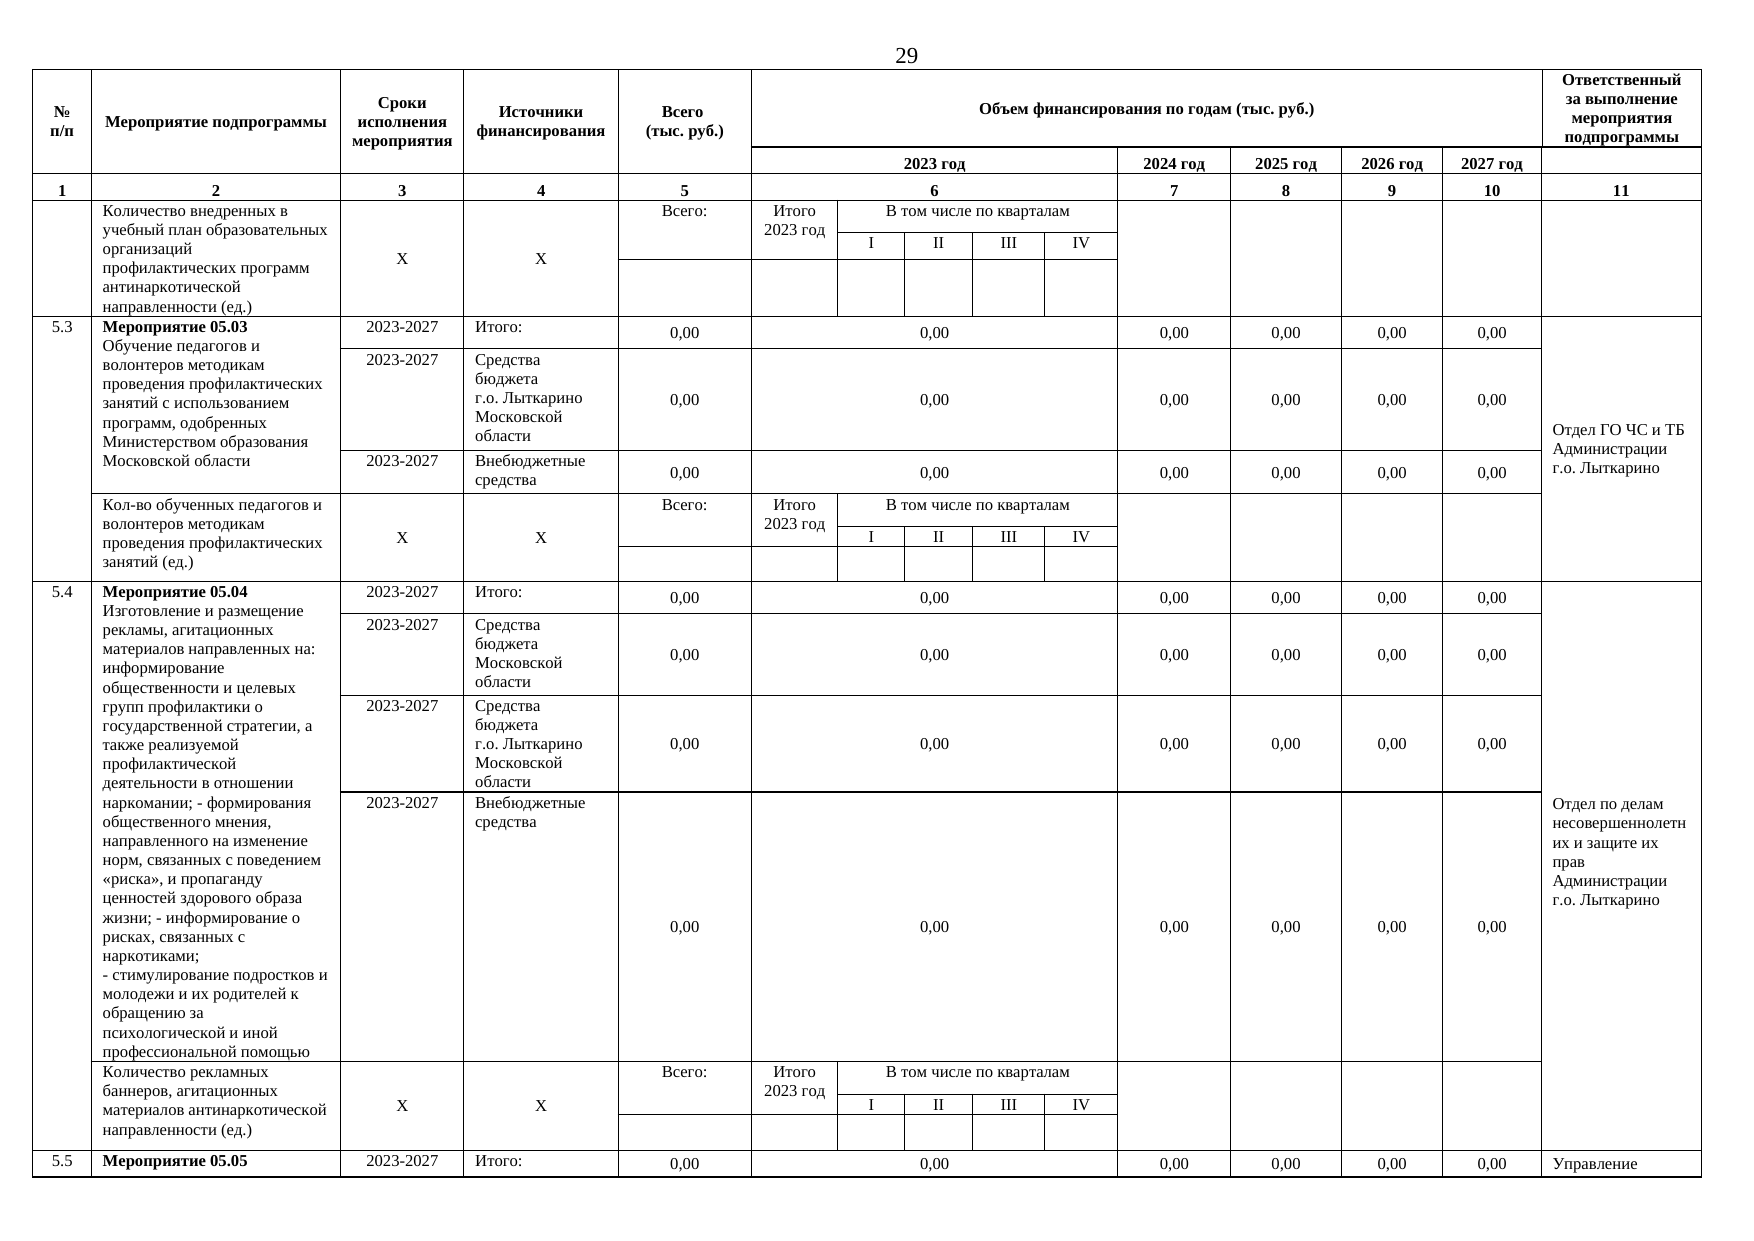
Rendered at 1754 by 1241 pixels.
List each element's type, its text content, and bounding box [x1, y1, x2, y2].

table_cell 2024 год [1118, 148, 1230, 173]
table_cell 0,00 [1342, 349, 1442, 450]
table_cell IV [1045, 233, 1117, 259]
table_cell 0,00 [1118, 451, 1230, 493]
table_cell 2026 год [1342, 148, 1442, 173]
table_cell 0,00 [1231, 349, 1341, 450]
table_cell III [973, 527, 1044, 546]
table_cell Средства бюджета г.о. Лыткарино Московской области [464, 696, 618, 791]
table_cell 0,00 [1231, 317, 1341, 348]
table_cell Количество внедренных в учебный план образовательных организаций профилактических программ антинаркотической направленности (ед.) [92, 201, 340, 316]
table_cell 5.5 [33, 1151, 91, 1176]
table_cell 0,00 [1118, 793, 1230, 1061]
table_cell Итого: [464, 582, 618, 613]
table_cell 0,00 [1118, 614, 1230, 694]
table_cell 0,00 [1342, 317, 1442, 348]
table_cell [1542, 148, 1701, 173]
table_cell [1443, 201, 1541, 316]
table_cell 0,00 [1342, 793, 1442, 1061]
table_cell 2025 год [1231, 148, 1341, 173]
table_cell 0,00 [1118, 349, 1230, 450]
table_cell [1443, 1062, 1541, 1150]
table_header Ответственный за выполнение мероприятия подпрограммы [1543, 70, 1701, 146]
table_cell В том числе по кварталам [838, 494, 1117, 526]
table_cell [973, 547, 1044, 581]
table_header № п/п [33, 70, 91, 173]
table_cell 0,00 [1231, 451, 1341, 493]
table_cell [1045, 547, 1117, 581]
table_cell 0,00 [1231, 614, 1341, 694]
table_cell 0,00 [1342, 451, 1442, 493]
table_header Мероприятие подпрограммы [92, 70, 340, 173]
table_cell [838, 1115, 904, 1150]
table_cell 2023-2027 [341, 451, 463, 493]
table_cell 6 [752, 174, 1117, 199]
table_cell Внебюджетные средства [464, 793, 618, 1061]
table_cell 0,00 [1443, 696, 1541, 791]
table_cell I [838, 233, 904, 259]
table_cell 0,00 [752, 349, 1117, 450]
table_cell 2023-2027 [341, 1151, 463, 1176]
table_cell [1045, 1115, 1117, 1150]
table_cell 0,00 [752, 317, 1117, 348]
table_cell Итого: [464, 1151, 618, 1176]
table_cell Итого: [464, 317, 618, 348]
table_cell [1118, 201, 1230, 316]
table_cell [1342, 1062, 1442, 1150]
table_cell IV [1045, 527, 1117, 546]
table_cell [619, 547, 751, 581]
table_cell Отдел ГО ЧС и ТБ Администрации г.о. Лыткарино [1542, 317, 1701, 581]
table_cell [1231, 201, 1341, 316]
table_cell II [905, 527, 972, 546]
table_cell 0,00 [1443, 614, 1541, 694]
table_cell 0,00 [619, 451, 751, 493]
table_cell 2023-2027 [341, 793, 463, 1061]
table_cell Количество рекламных баннеров, агитационных материалов антинаркотической направленности (ед.) [92, 1062, 340, 1150]
table_cell [752, 1115, 837, 1150]
table_cell [1443, 494, 1541, 581]
table_cell 1 [33, 174, 91, 199]
table_header Объем финансирования по годам (тыс. руб.) [752, 70, 1542, 146]
table_cell 0,00 [619, 317, 751, 348]
table_cell Итого 2023 год [752, 1062, 837, 1114]
table_cell [838, 260, 904, 316]
table_cell 0,00 [1443, 1151, 1541, 1176]
table_cell 5 [619, 174, 751, 199]
table_cell 0,00 [619, 793, 751, 1061]
table_cell Мероприятие 05.04 Изготовление и размещение рекламы, агитационных материалов направленных на: информирование общественности и целевых групп профилактики о государственной стратегии, а также реализуемой профилактической деятельности в отношении наркомании; - формирования общественного мнения, направленного на изменение норм, связанных с поведением «риска», и пропаганду ценностей здорового образа жизни; - информирование о рисках, связанных с наркотиками; - стимулирование подростков и молодежи и их родителей к обращению за психологической и иной профессиональной помощью [92, 582, 340, 1061]
table_cell 0,00 [1118, 1151, 1230, 1176]
table_cell I [838, 527, 904, 546]
table_cell III [973, 1095, 1044, 1114]
table_cell Итого 2023 год [752, 494, 837, 546]
table_cell 2023-2027 [341, 614, 463, 694]
table_cell Х [464, 201, 618, 316]
table_cell 0,00 [752, 793, 1117, 1061]
table_cell 0,00 [1118, 582, 1230, 613]
table_cell II [905, 233, 972, 259]
table_cell [619, 1115, 751, 1150]
table_cell [1118, 1062, 1230, 1150]
table_cell 0,00 [1342, 1151, 1442, 1176]
table_cell Отдел по делам несовершеннолетних и защите их прав Администрации г.о. Лыткарино [1542, 582, 1701, 1150]
table_cell 4 [464, 174, 618, 199]
table_cell 5.4 [33, 582, 91, 1150]
table_cell [973, 260, 1044, 316]
table_cell Х [341, 1062, 463, 1150]
table_cell Мероприятие 05.03 Обучение педагогов и волонтеров методикам проведения профилактических занятий с использованием программ, одобренных Министерством образования Московской области [92, 317, 340, 493]
table_cell IV [1045, 1095, 1117, 1114]
table_cell Х [341, 201, 463, 316]
table_cell [905, 1115, 972, 1150]
table_cell [1231, 1062, 1341, 1150]
table_cell Х [464, 494, 618, 581]
table_cell 2023-2027 [341, 317, 463, 348]
table_cell 0,00 [1443, 349, 1541, 450]
table_cell Средства бюджета г.о. Лыткарино Московской области [464, 349, 618, 450]
table_cell 0,00 [1118, 317, 1230, 348]
table_cell 0,00 [619, 1151, 751, 1176]
table_cell [973, 1115, 1044, 1150]
table_cell 2023-2027 [341, 582, 463, 613]
table_cell [1118, 494, 1230, 581]
table_cell 2023-2027 [341, 696, 463, 791]
table_cell 0,00 [1342, 582, 1442, 613]
table_cell 0,00 [1443, 317, 1541, 348]
table_cell 0,00 [619, 696, 751, 791]
table_cell [838, 547, 904, 581]
table_cell В том числе по кварталам [838, 201, 1117, 232]
table_cell 9 [1342, 174, 1442, 199]
table_cell Х [341, 494, 463, 581]
table_cell 0,00 [752, 451, 1117, 493]
table_cell [905, 260, 972, 316]
table_cell 0,00 [619, 614, 751, 694]
table_cell [619, 260, 751, 316]
table_cell 5.3 [33, 317, 91, 581]
table_header Сроки исполнения мероприятия [341, 70, 463, 173]
table_cell 0,00 [1231, 1151, 1341, 1176]
table_cell [752, 260, 837, 316]
table_cell Внебюджетные средства [464, 451, 618, 493]
table_cell 0,00 [752, 614, 1117, 694]
table_cell [752, 547, 837, 581]
table_cell [1342, 201, 1442, 316]
table_cell Всего: [619, 494, 751, 546]
table_cell 2027 год [1443, 148, 1541, 173]
table_cell 0,00 [752, 582, 1117, 613]
table_cell 0,00 [619, 349, 751, 450]
table_cell 0,00 [1118, 696, 1230, 791]
table_cell 0,00 [619, 582, 751, 613]
table_cell 0,00 [1342, 696, 1442, 791]
table_cell 0,00 [1342, 614, 1442, 694]
table_cell 0,00 [752, 696, 1117, 791]
table_cell 0,00 [1231, 582, 1341, 613]
table_cell 11 [1542, 174, 1701, 199]
table_cell [1342, 494, 1442, 581]
table_cell 0,00 [1443, 582, 1541, 613]
table_cell Итого 2023 год [752, 201, 837, 259]
table_cell [905, 547, 972, 581]
table_cell В том числе по кварталам [838, 1062, 1117, 1093]
table_cell 10 [1443, 174, 1541, 199]
table_cell 7 [1118, 174, 1230, 199]
table_cell [1045, 260, 1117, 316]
table_cell III [973, 233, 1044, 259]
table_cell 0,00 [1443, 793, 1541, 1061]
table_cell 0,00 [1231, 793, 1341, 1061]
table_cell Х [464, 1062, 618, 1150]
table_cell [1231, 494, 1341, 581]
table_cell Кол-во обученных педагогов и волонтеров методикам проведения профилактических занятий (ед.) [92, 494, 340, 581]
table_cell 2023-2027 [341, 349, 463, 450]
table_cell I [838, 1095, 904, 1114]
table_cell 3 [341, 174, 463, 199]
table_cell 0,00 [752, 1151, 1117, 1176]
table_header Источники финансирования [464, 70, 618, 173]
table_cell 0,00 [1443, 451, 1541, 493]
table_cell 8 [1231, 174, 1341, 199]
table_cell 2023 год [752, 148, 1117, 173]
table_cell Всего: [619, 201, 751, 259]
table_cell Средства бюджета Московской области [464, 614, 618, 694]
table_header Всего (тыс. руб.) [619, 70, 751, 173]
table_cell Всего: [619, 1062, 751, 1114]
table_cell 0,00 [1231, 696, 1341, 791]
table_cell 2 [92, 174, 340, 199]
table_cell II [905, 1095, 972, 1114]
